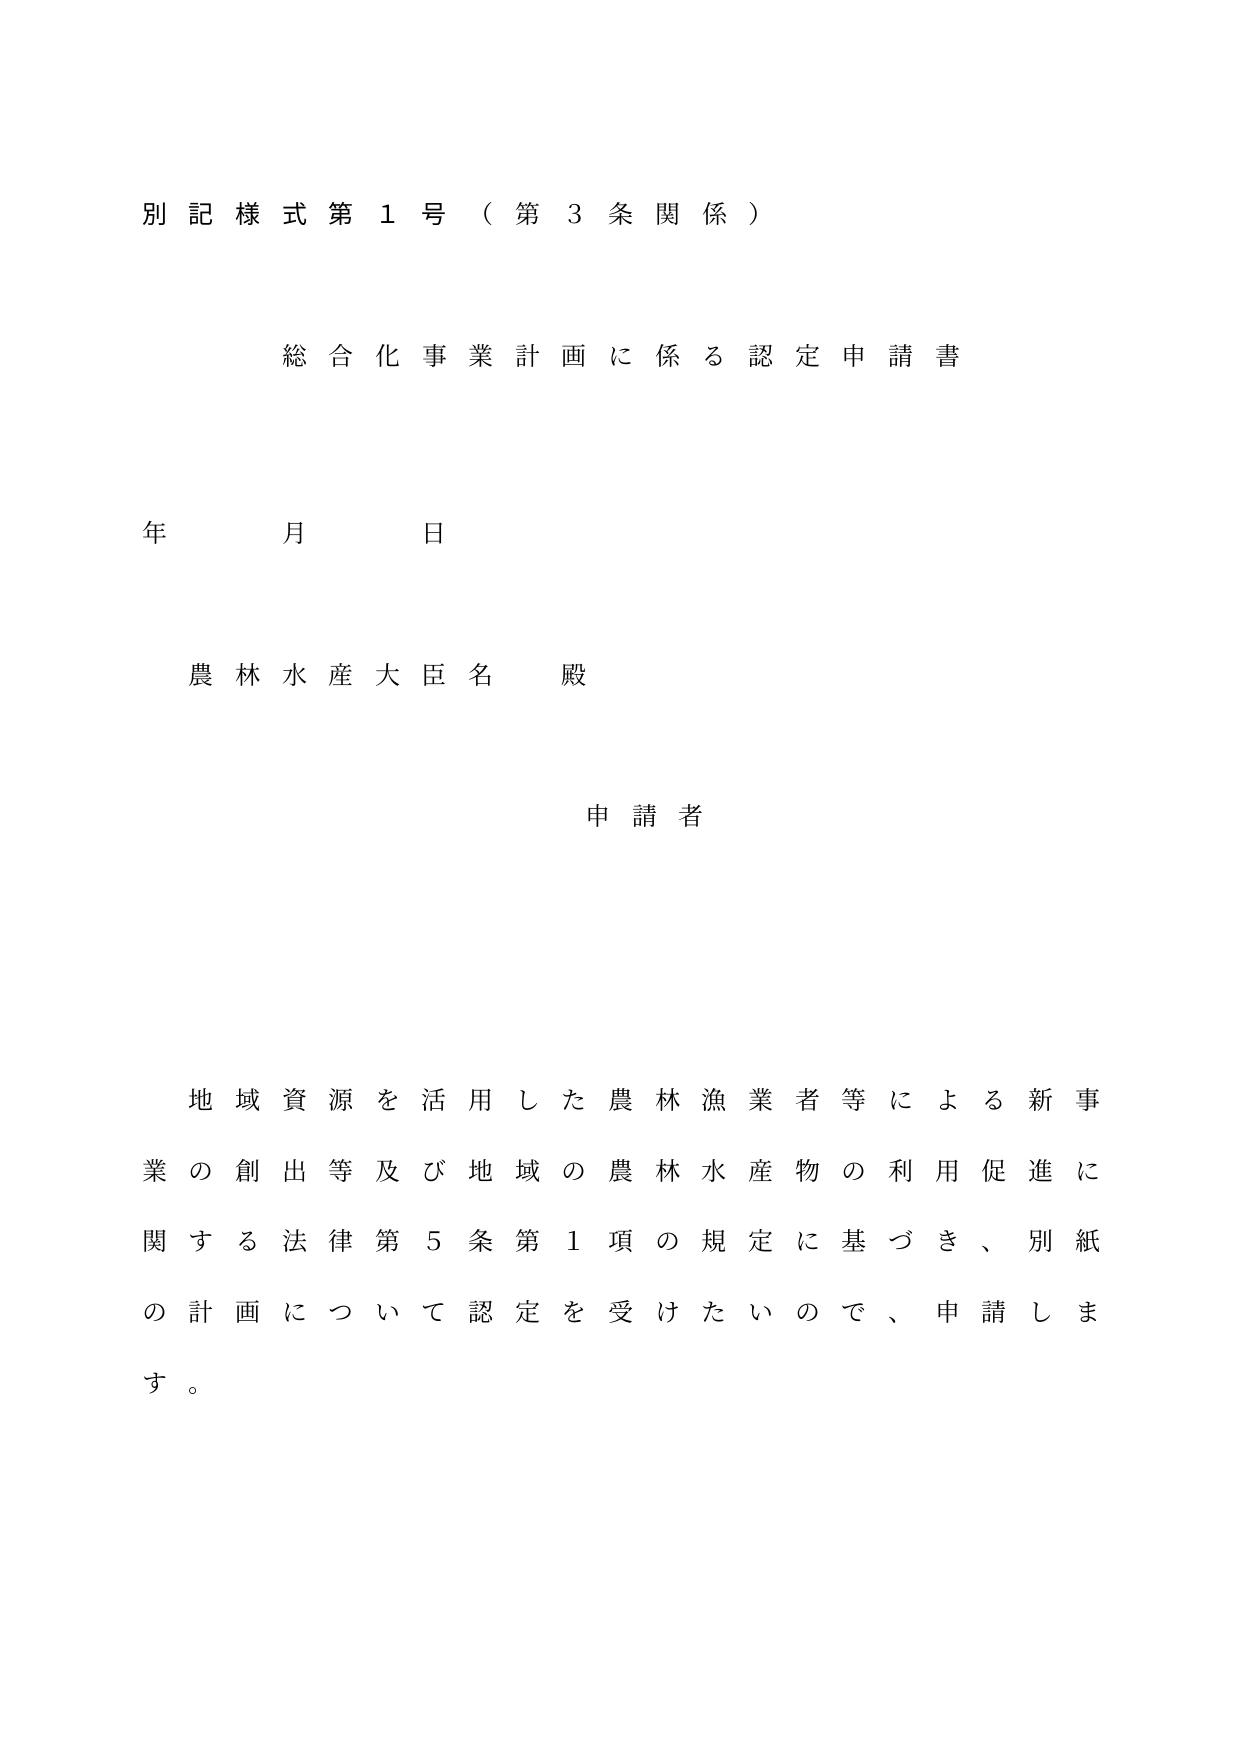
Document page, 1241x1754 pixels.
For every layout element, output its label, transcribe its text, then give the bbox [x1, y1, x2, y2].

text 総合化事業計画に係る認定申請書 [142, 319, 1122, 390]
text 年 月 日 [142, 461, 1122, 567]
text 農林水産大臣名 殿 [142, 638, 1122, 709]
text 別記様式第１号（第３条関係） [142, 177, 1122, 248]
text 申請者 [142, 779, 1122, 850]
text 地域資源を活用した農林漁業者等による新事業の創出等及び地域の農林水産物の利用促進に関する法律第５条第１項の規定に基づき、別紙の計画について認定を受けたいので、申請します。 [142, 1063, 1122, 1417]
